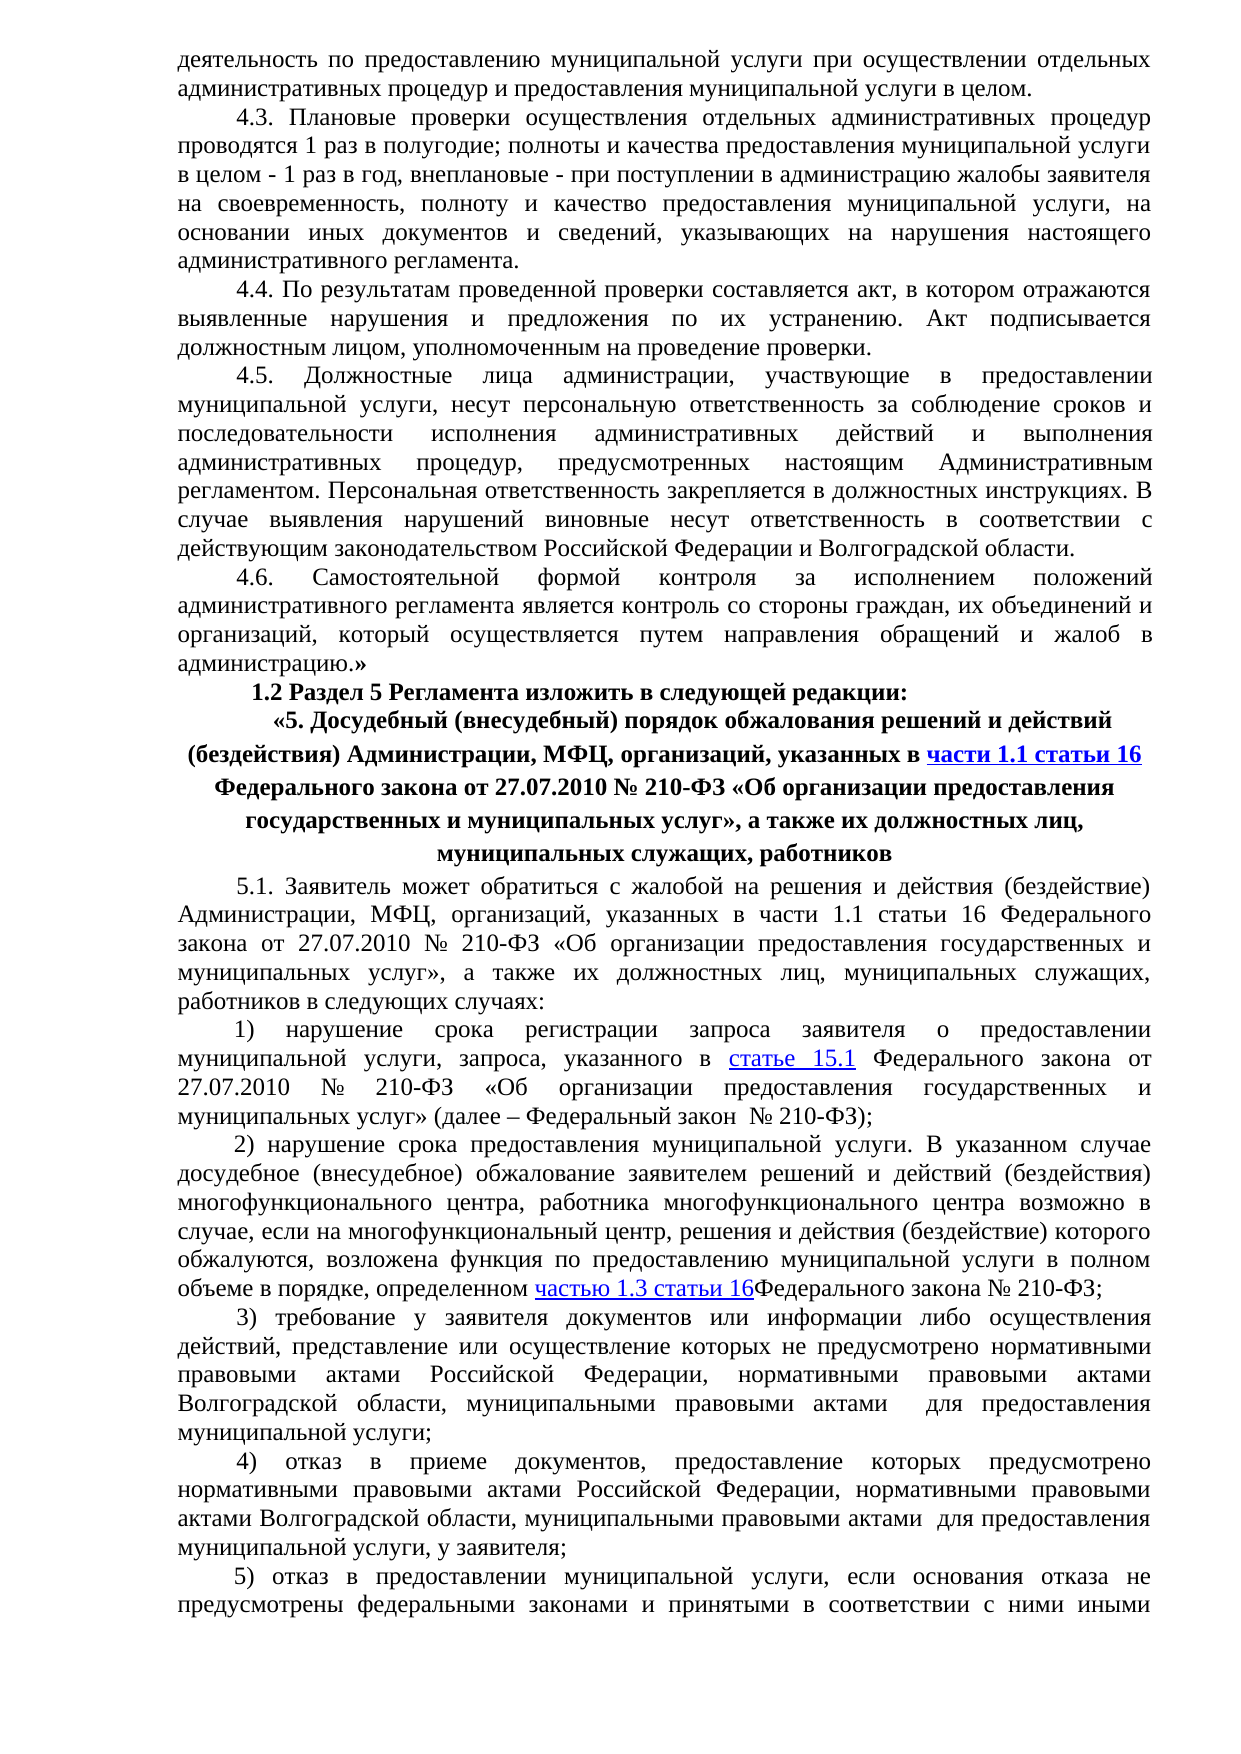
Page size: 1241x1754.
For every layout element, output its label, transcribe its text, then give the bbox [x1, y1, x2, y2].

text 4.5. Должностные лица администрации, участвующие в предоставлении муниципальной услуги, несут персональную ответственность за соблюдение сроков и последовательности исполнения административных действий и выполнения административных процедур, предусмотренных настоящим Административным регламентом. Персональная ответственность закрепляется в должностных инструкциях. В случае выявления нарушений виновные несут ответственность в соответствии с действующим законодательством Российской Федерации и Волгоградской области. [177, 361, 1153, 562]
text 3) требование у заявителя документов или информации либо осуществления действий, представление или осуществление которых не предусмотрено нормативными правовыми актами Российской Федерации, нормативными правовыми актами Волгоградской области, муниципальными правовыми актами для предоставления муниципальной услуги; [177, 1302, 1152, 1446]
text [177, 1561, 1152, 1618]
text 4.6. Самостоятельной формой контроля за исполнением положений административного регламента является контроль со стороны граждан, их объединений и организаций, который осуществляется путем направления обращений и жалоб в администрацию.» [177, 562, 1153, 677]
text 4.3. Плановые проверки осуществления отдельных административных процедур проводятся 1 раз в полугодие; полноты и качества предоставления муниципальной услуги в целом - 1 раз в год, внеплановые - при поступлении в администрацию жалобы заявителя на своевременность, полноту и качество предоставления муниципальной услуги, на основании иных документов и сведений, указывающих на нарушения настоящего административного регламента. [177, 102, 1152, 274]
text 1.2 Раздел 5 Регламента изложить в следующей редакции: [177, 677, 1152, 706]
text 2) нарушение срока предоставления муниципальной услуги. В указанном случае досудебное (внесудебное) обжалование заявителем решений и действий (бездействия) многофункционального центра, работника многофункционального центра возможно в случае, если на многофункциональный центр, решения и действия (бездействие) которого обжалуются, возложена функция по предоставлению муниципальной услуги в полном объеме в порядке, определенном частью 1.3 статьи 16Федерального закона № 210-ФЗ; [177, 1129, 1152, 1302]
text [177, 44, 1152, 102]
text 4.4. По результатам проведенной проверки составляется акт, в котором отражаются выявленные нарушения и предложения по их устранению. Акт подписывается должностным лицом, уполномоченным на проведение проверки. [177, 274, 1152, 361]
text 5.1. Заявитель может обратиться с жалобой на решения и действия (бездействие) Администрации, МФЦ, организаций, указанных в части 1.1 статьи 16 Федерального закона от 27.07.2010 № 210-ФЗ «Об организации предоставления государственных и муниципальных услуг», а также их должностных лиц, муниципальных служащих, работников в следующих случаях: [177, 871, 1152, 1014]
text 1) нарушение срока регистрации запроса заявителя о предоставлении муниципальной услуги, запроса, указанного в статье 15.1 Федерального закона от 27.07.2010 № 210-ФЗ «Об организации предоставления государственных и муниципальных услуг» (далее – Федеральный закон № 210-ФЗ); [177, 1014, 1152, 1129]
text 4) отказ в приеме документов, предоставление которых предусмотрено нормативными правовыми актами Российской Федерации, нормативными правовыми актами Волгоградской области, муниципальными правовыми актами для предоставления муниципальной услуги, у заявителя; [177, 1446, 1152, 1561]
text «5. Досудебный (внесудебный) порядок обжалования решений и действий (бездействия) Администрации, МФЦ, организаций, указанных в части 1.1 статьи 16 Федерального закона от 27.07.2010 № 210-ФЗ «Об организации предоставления государственных и муниципальных услуг», а также их должностных лиц, муниципальных служащих, работников [177, 706, 1152, 866]
